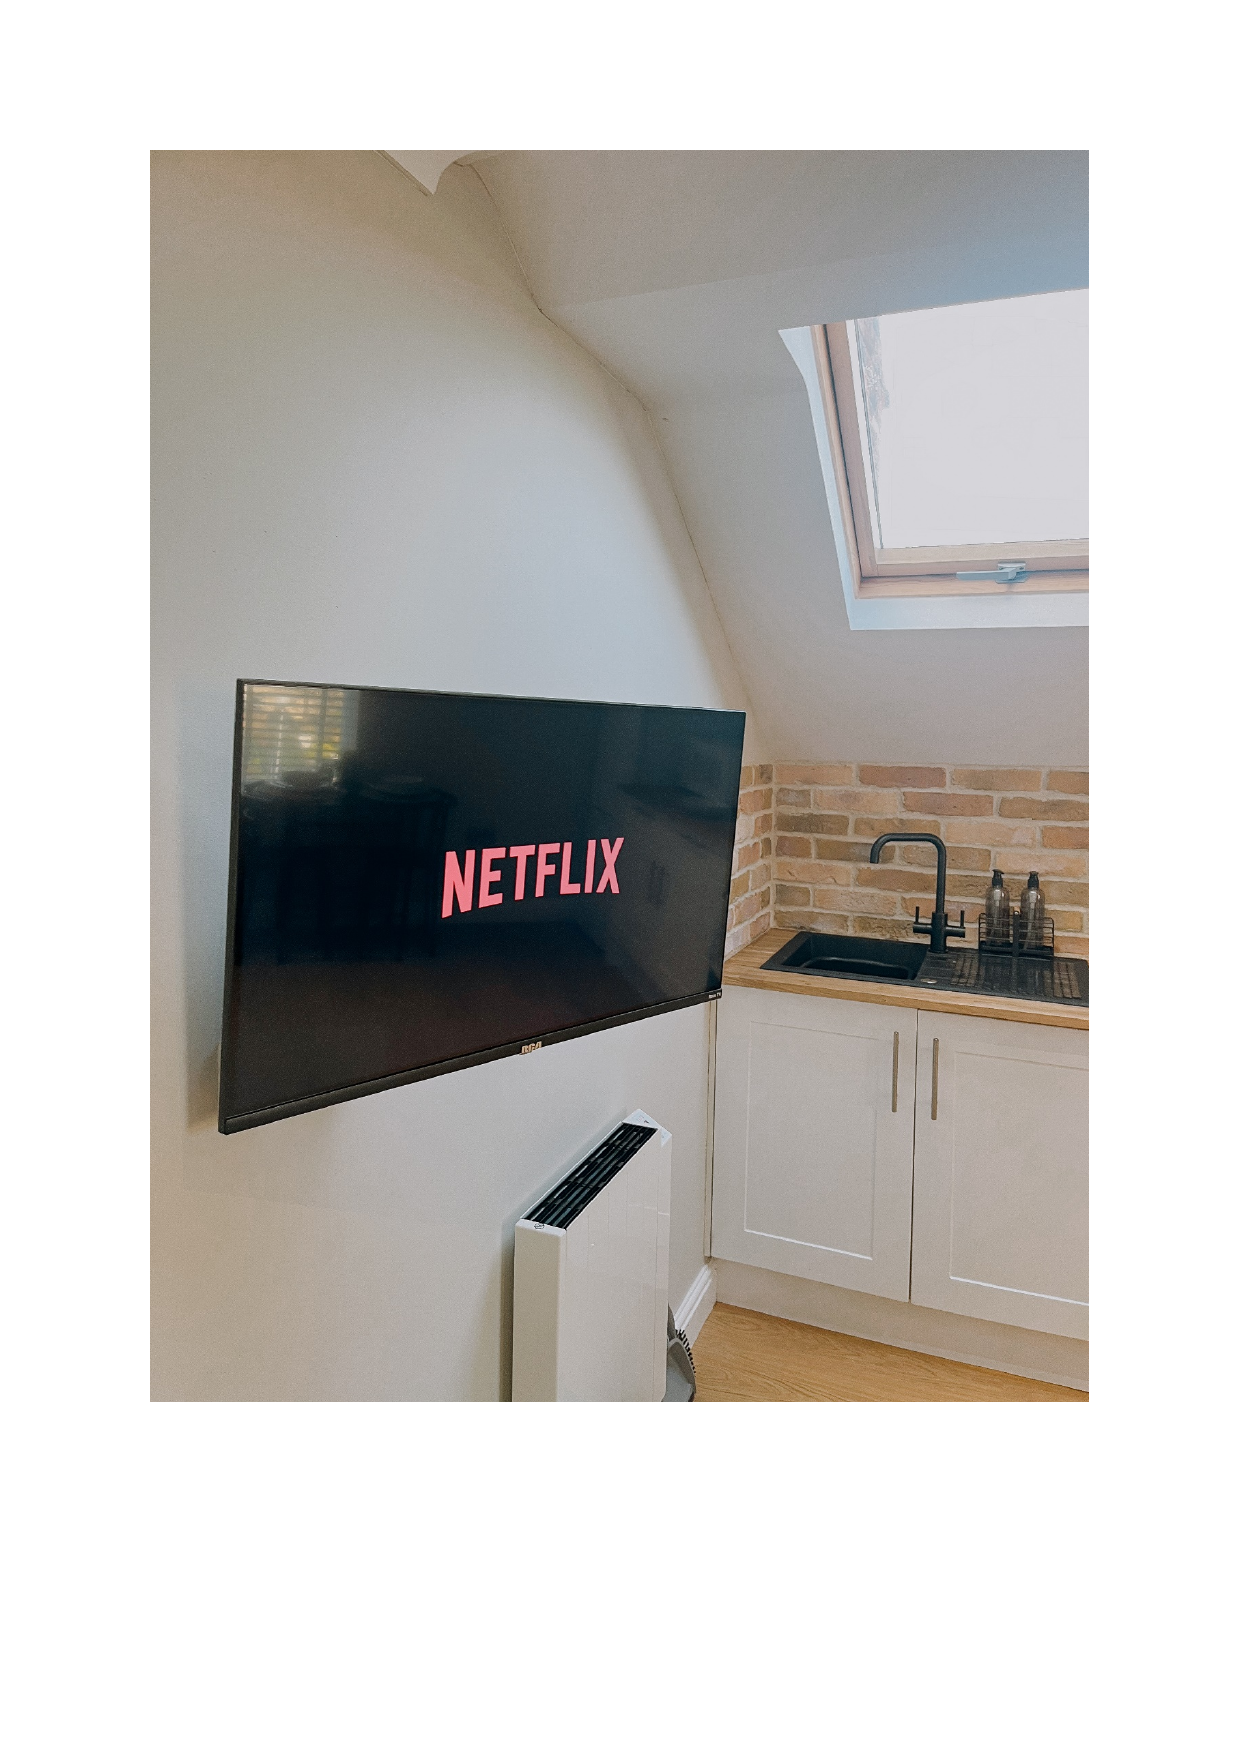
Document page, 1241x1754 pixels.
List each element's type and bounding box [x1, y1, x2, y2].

picture [150, 150, 1089, 1402]
